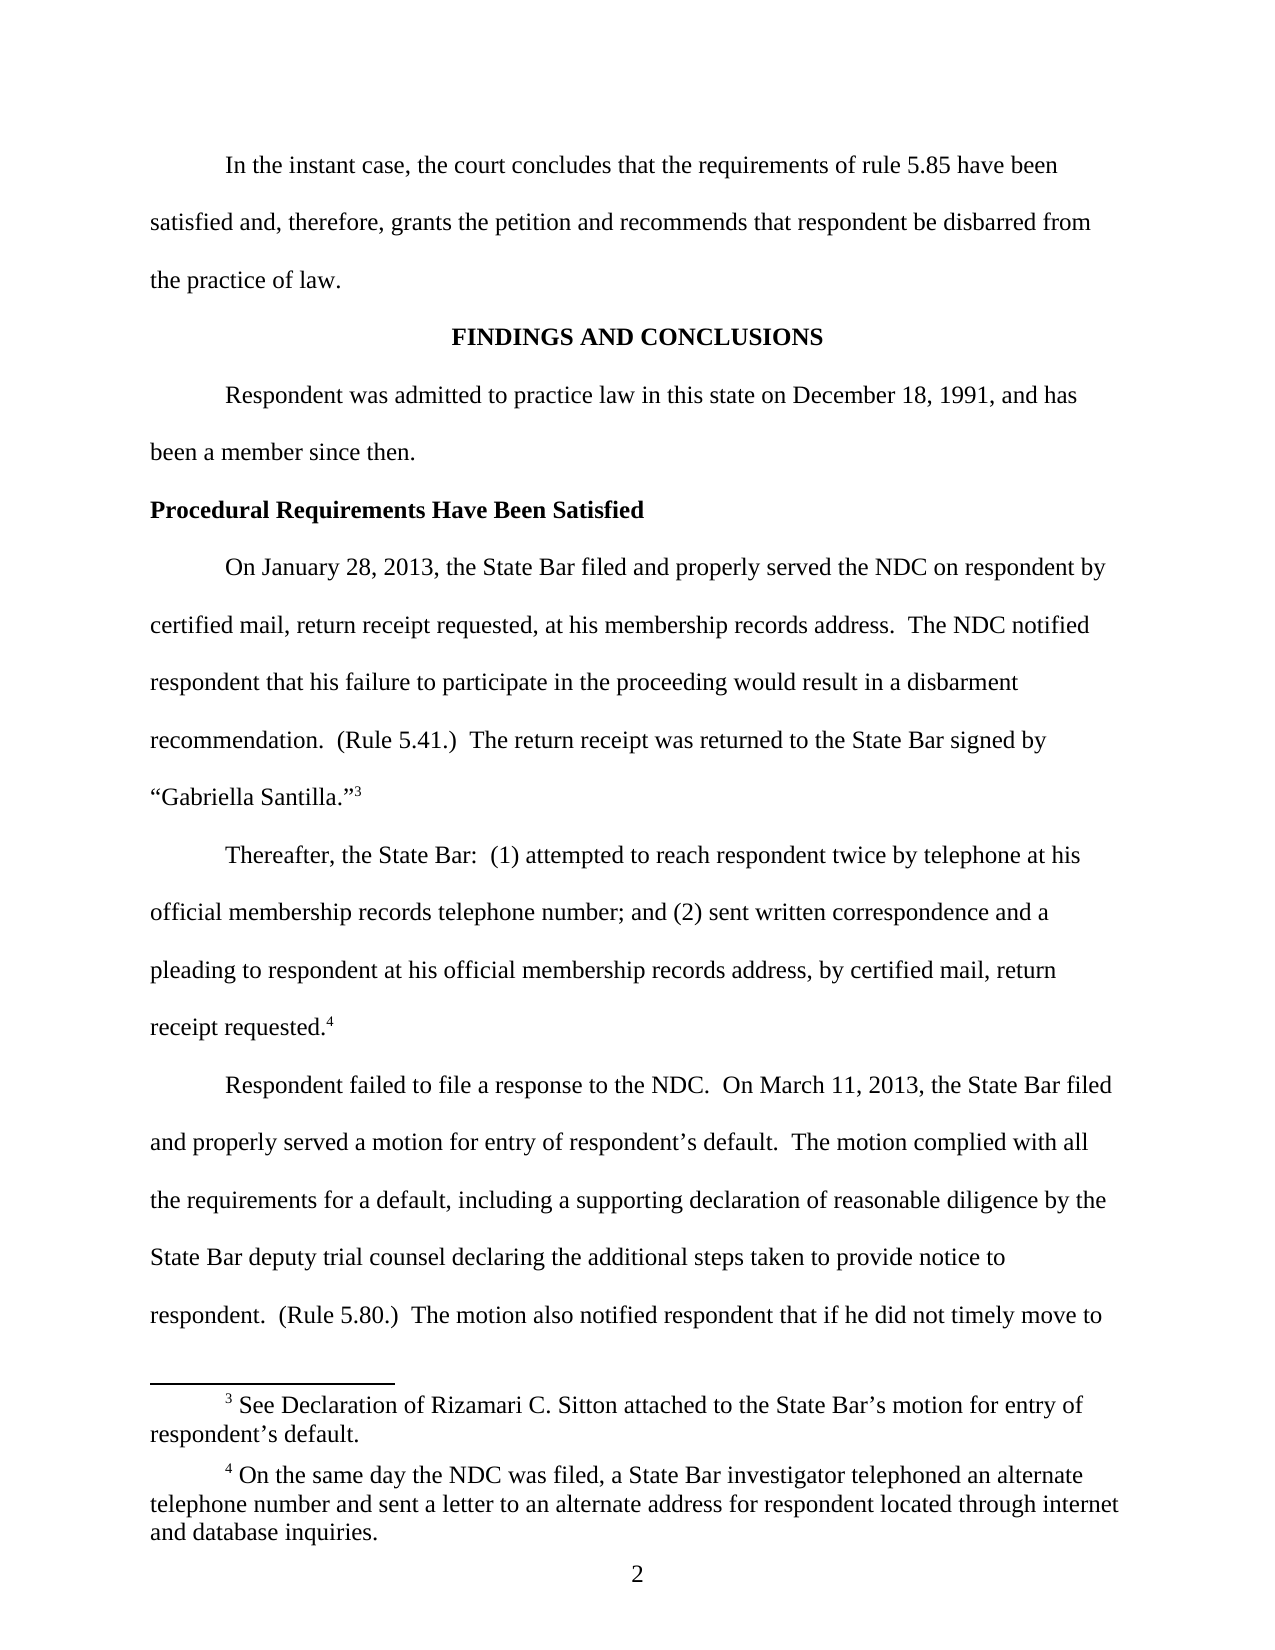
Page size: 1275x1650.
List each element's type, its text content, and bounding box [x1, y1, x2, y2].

text FINDINGS AND CONCLUSIONS [150, 322, 1125, 351]
text Respondent was admitted to practice law in this state on December 18, 1991, and has been a member since then. [150, 380, 1125, 466]
text Thereafter, the State Bar: (1) attempted to reach respondent twice by telephone at his official membership records telephone number; and (2) sent written correspondence and a pleading to respondent at his official membership records address, by certified mail, return receipt requested. [150, 840, 1125, 1041]
text In the instant case, the court concludes that the requirements of rule 5.85 have been satisfied and, therefore, grants the petition and recommends that respondent be disbarred from the practice of law. [150, 150, 1125, 294]
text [150, 1070, 1125, 1329]
text Procedural Requirements Have Been Satisfied [150, 495, 1125, 524]
text On January 28, 2013, the State Bar filed and properly served the NDC on respondent by certified mail, return receipt requested, at his membership records address. The NDC notified respondent that his failure to participate in the proceeding would result in a disbarment recommendation. (Rule 5.41.) The return receipt was returned to the State Bar signed by “Gabriella Santilla.” [150, 552, 1125, 811]
